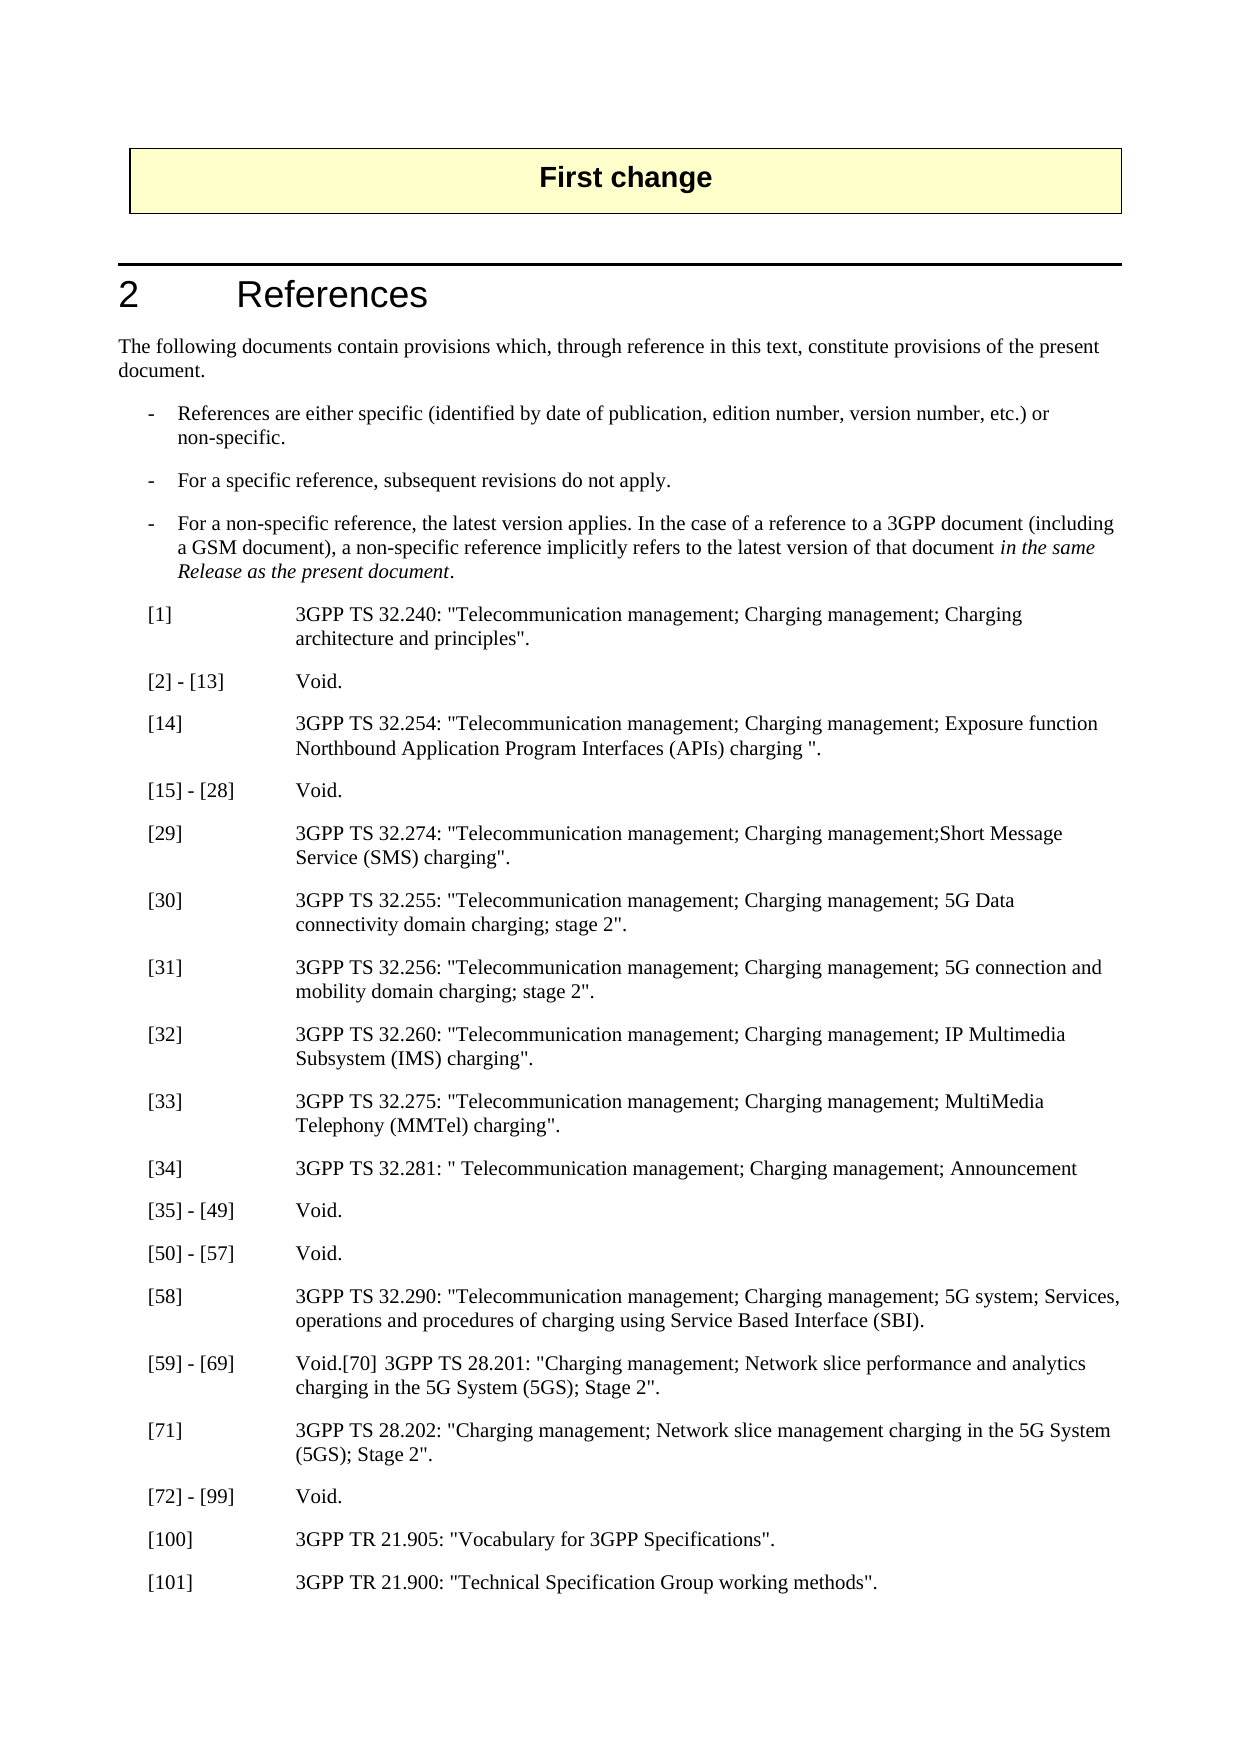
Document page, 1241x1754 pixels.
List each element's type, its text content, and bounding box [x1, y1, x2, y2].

text [30] 3GPP TS 32.255: "Telecommunication management; Charging management; 5G Data connectivity domain charging; stage 2". [148, 888, 1122, 936]
text - References are either specific (identified by date of publication, edition number, version number, etc.) or non-specific. [148, 401, 1122, 449]
text [50] - [57] Void. [148, 1241, 1122, 1265]
text [72] - [99] Void. [148, 1484, 1122, 1508]
text [1] 3GPP TS 32.240: "Telecommunication management; Charging management; Charging architecture and principles". [148, 602, 1122, 650]
text [71] 3GPP TS 28.202: "Charging management; Network slice management charging in the 5G System (5GS); Stage 2". [148, 1418, 1122, 1466]
text The following documents contain provisions which, through reference in this text, constitute provisions of the present document. [118, 334, 1122, 382]
text [29] 3GPP TS 32.274: "Telecommunication management; Charging management;Short Message Service (SMS) charging". [148, 821, 1122, 869]
text [59] - [69] Void.[70] 3GPP TS 28.201: "Charging management; Network slice performance and analytics charging in the 5G System (5GS); Stage 2". [148, 1351, 1122, 1399]
text - For a non-specific reference, the latest version applies. In the case of a reference to a 3GPP document (including a GSM document), a non-specific reference implicitly refers to the latest version of that document in the same Release as the present document. [148, 511, 1122, 583]
subtitle 2 References [118, 266, 1122, 315]
text [101] 3GPP TR 21.900: "Technical Specification Group working methods". [148, 1570, 1122, 1594]
text [31] 3GPP TS 32.256: "Telecommunication management; Charging management; 5G connection and mobility domain charging; stage 2". [148, 955, 1122, 1003]
text [33] 3GPP TS 32.275: "Telecommunication management; Charging management; MultiMedia Telephony (MMTel) charging". [148, 1088, 1122, 1137]
text [34] 3GPP TS 32.281: " Telecommunication management; Charging management; Announcement [148, 1155, 1122, 1179]
text [14] 3GPP TS 32.254: "Telecommunication management; Charging management; Exposure function Northbound Application Program Interfaces (APIs) charging ". [148, 711, 1122, 759]
text [32] 3GPP TS 32.260: "Telecommunication management; Charging management; IP Multimedia Subsystem (IMS) charging". [148, 1022, 1122, 1070]
text [58] 3GPP TS 32.290: "Telecommunication management; Charging management; 5G system; Services, operations and procedures of charging using Service Based Interface (SBI). [148, 1284, 1122, 1332]
text [2] - [13] Void. [148, 668, 1122, 693]
text - For a specific reference, subsequent revisions do not apply. [148, 468, 1122, 492]
text [35] - [49] Void. [148, 1198, 1122, 1222]
table_header First change [131, 149, 1121, 213]
text [15] - [28] Void. [148, 778, 1122, 802]
text [100] 3GPP TR 21.905: "Vocabulary for 3GPP Specifications". [148, 1527, 1122, 1551]
